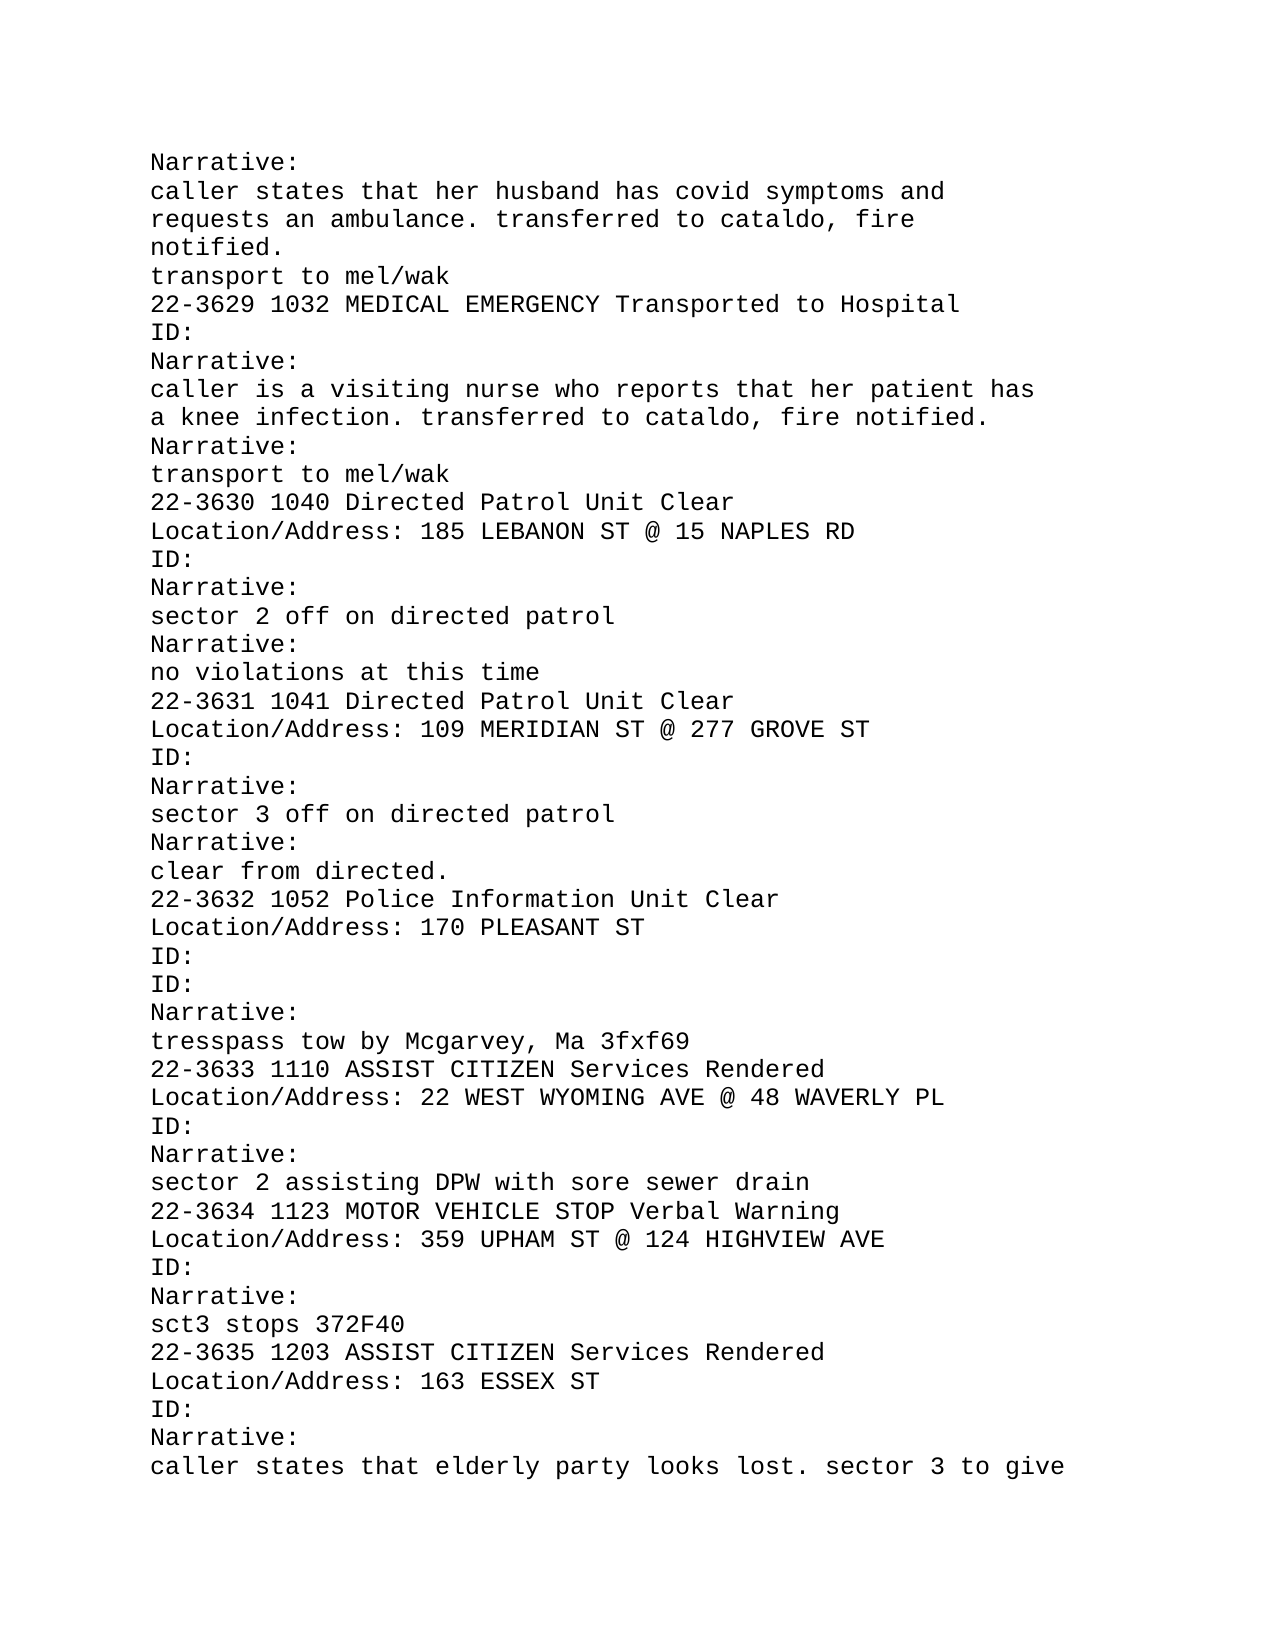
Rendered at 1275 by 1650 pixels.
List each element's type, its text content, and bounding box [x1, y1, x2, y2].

text caller is a visiting nurse who reports that her patient has [150, 377, 1125, 405]
text Location/Address: 22 WEST WYOMING AVE @ 48 WAVERLY PL [150, 1085, 1125, 1113]
text Location/Address: 359 UPHAM ST @ 124 HIGHVIEW AVE [150, 1227, 1125, 1255]
text ID: [150, 745, 1125, 773]
text Narrative: [150, 773, 1125, 802]
text 22-3634 1123 MOTOR VEHICLE STOP Verbal Warning [150, 1198, 1125, 1227]
text sector 3 off on directed patrol [150, 802, 1125, 830]
text 22-3635 1203 ASSIST CITIZEN Services Rendered [150, 1340, 1125, 1368]
text Narrative: [150, 1000, 1125, 1028]
text Location/Address: 170 PLEASANT ST [150, 915, 1125, 943]
text transport to mel/wak [150, 263, 1125, 292]
text sct3 stops 372F40 [150, 1312, 1125, 1340]
text Location/Address: 163 ESSEX ST [150, 1368, 1125, 1397]
text sector 2 assisting DPW with sore sewer drain [150, 1170, 1125, 1198]
text Narrative: [150, 1425, 1125, 1453]
text ID: [150, 972, 1125, 1000]
text clear from directed. [150, 858, 1125, 887]
text ID: [150, 1113, 1125, 1142]
text Narrative: [150, 433, 1125, 462]
text Narrative: [150, 1283, 1125, 1312]
text Narrative: [150, 830, 1125, 858]
text Narrative: [150, 150, 1125, 178]
text Narrative: [150, 1142, 1125, 1170]
text 22-3633 1110 ASSIST CITIZEN Services Rendered [150, 1057, 1125, 1085]
text Narrative: [150, 575, 1125, 603]
text transport to mel/wak [150, 462, 1125, 490]
text Location/Address: 109 MERIDIAN ST @ 277 GROVE ST [150, 717, 1125, 745]
text a knee infection. transferred to cataldo, fire notified. [150, 405, 1125, 433]
text tresspass tow by Mcgarvey, Ma 3fxf69 [150, 1028, 1125, 1057]
text ID: [150, 1255, 1125, 1283]
text 22-3630 1040 Directed Patrol Unit Clear [150, 490, 1125, 518]
text Location/Address: 185 LEBANON ST @ 15 NAPLES RD [150, 518, 1125, 547]
text notified. [150, 235, 1125, 263]
text ID: [150, 943, 1125, 972]
text ID: [150, 547, 1125, 575]
text 22-3632 1052 Police Information Unit Clear [150, 887, 1125, 915]
text no violations at this time [150, 660, 1125, 688]
text caller states that her husband has covid symptoms and [150, 178, 1125, 207]
text Narrative: [150, 632, 1125, 660]
text caller states that elderly party looks lost. sector 3 to give [150, 1453, 1125, 1482]
text requests an ambulance. transferred to cataldo, fire [150, 207, 1125, 235]
text ID: [150, 1397, 1125, 1425]
text 22-3631 1041 Directed Patrol Unit Clear [150, 688, 1125, 717]
text Narrative: [150, 348, 1125, 377]
text ID: [150, 320, 1125, 348]
text 22-3629 1032 MEDICAL EMERGENCY Transported to Hospital [150, 292, 1125, 320]
text sector 2 off on directed patrol [150, 603, 1125, 632]
